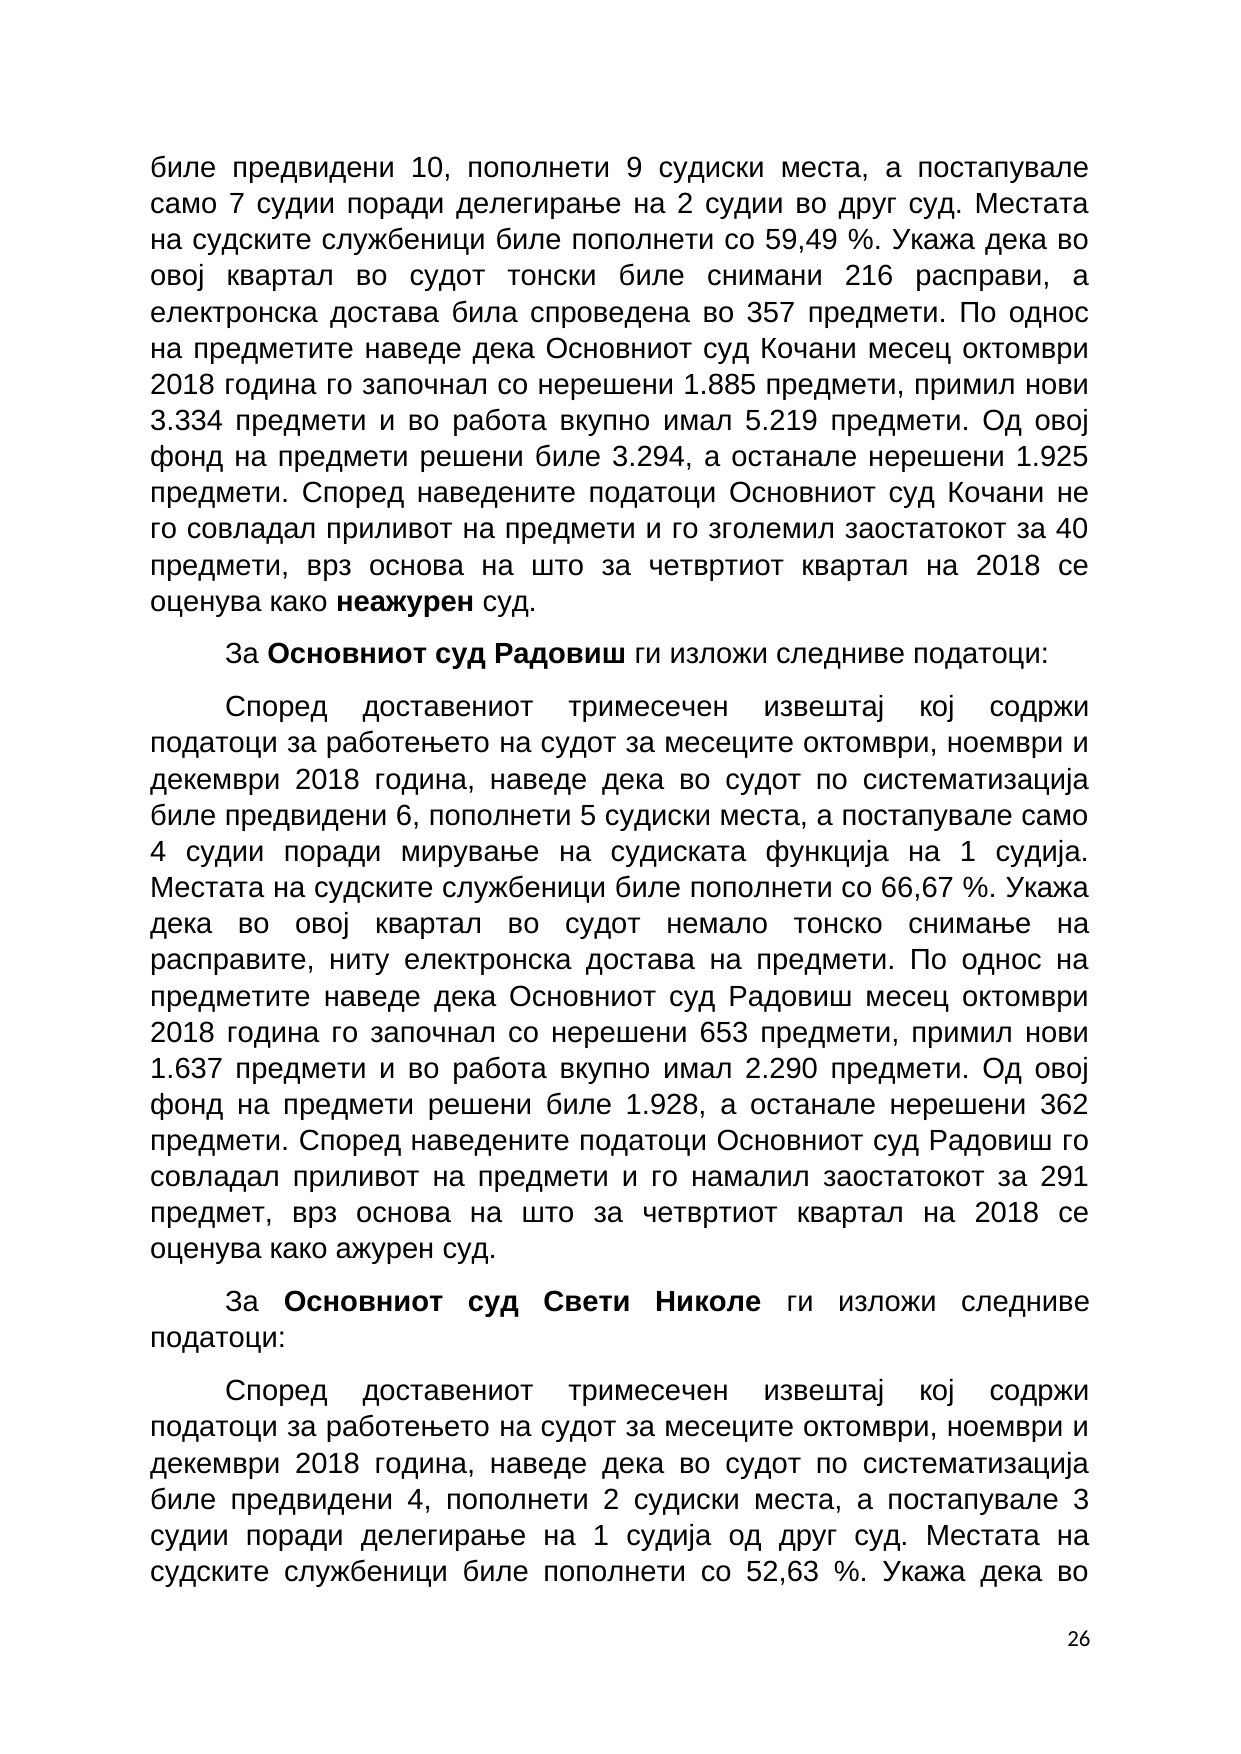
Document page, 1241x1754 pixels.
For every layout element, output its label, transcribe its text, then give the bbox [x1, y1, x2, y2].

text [150, 150, 1090, 617]
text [150, 1373, 1090, 1588]
text За Основниот суд Радовиш ги изложи следниве податоци: [150, 637, 1090, 670]
text За Основниот суд Свети Николе ги изложи следниве податоци: [150, 1284, 1090, 1354]
text Според доставениот тримесечен извештај кој содржи податоци за работењето на судот за месеците октомври, ноември и декември 2018 година, наведе дека во судот по систематизација биле предвидени 6, пополнети 5 судиски места, а постапувале само 4 судии поради мирување на судиската функција на 1 судија. Местата на судските службеници биле пополнети со 66,67 %. Укажа дека во овој квартал во судот немало тонско снимање на расправите, ниту електронска достава на предмети. По однос на предметите наведе дека Основниот суд Радовиш месец октомври 2018 година го започнал со нерешени 653 предмети, примил нови 1.637 предмети и во работа вкупно имал 2.290 предмети. Од овој фонд на предмети решени биле 1.928, а останале нерешени 362 предмети. Според наведените податоци Основниот суд Радовиш го совладал приливот на предмети и го намалил заостатокот за 291 предмет, врз основа на што за четвртиот квартал на 2018 се оценува како ажурен суд. [150, 689, 1090, 1265]
